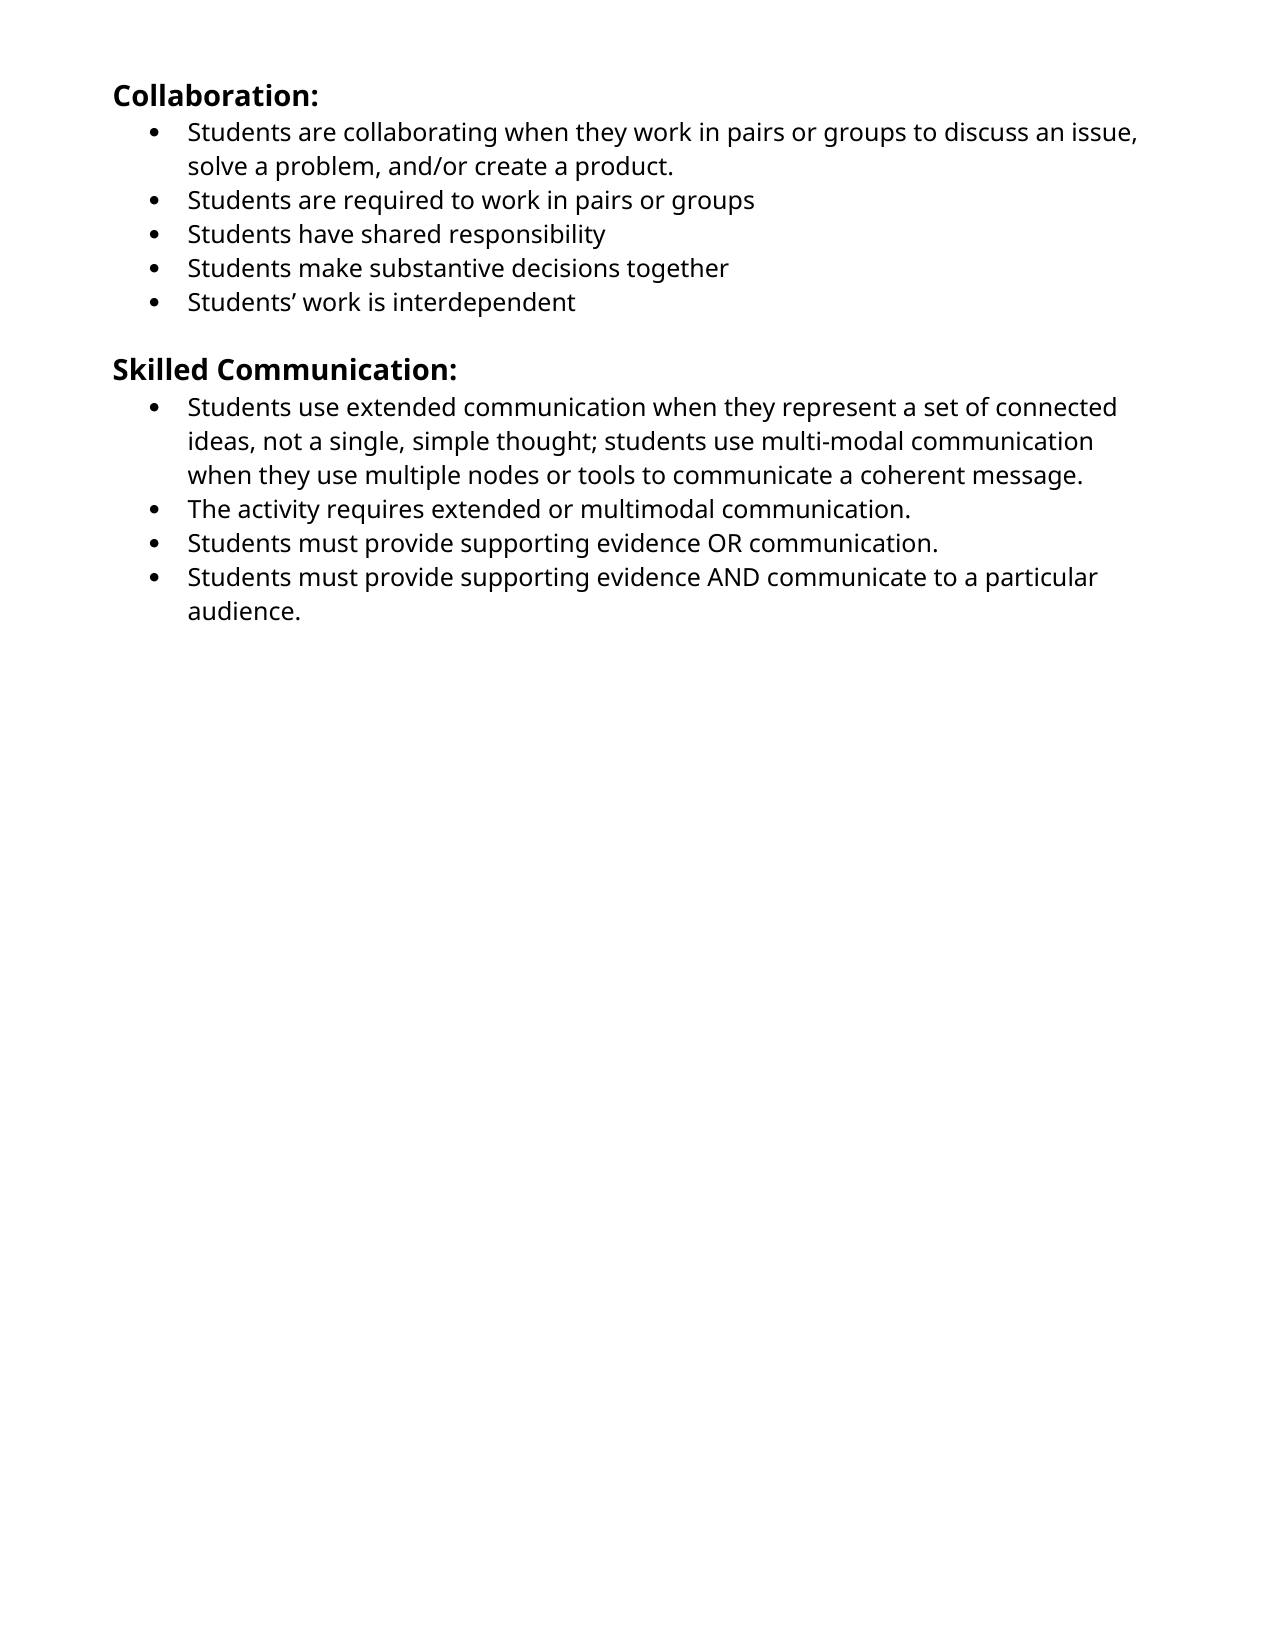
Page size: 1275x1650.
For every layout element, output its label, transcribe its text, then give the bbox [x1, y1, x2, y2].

list Students have shared responsibility [150, 217, 1162, 251]
list Students must provide supporting evidence AND communicate to a particular audience. [150, 559, 1162, 628]
list Students make substantive decisions together [150, 251, 1162, 285]
text Skilled Communication: [112, 349, 1162, 389]
list Students use extended communication when they represent a set of connected ideas, not a single, simple thought; students use multi-modal communication when they use multiple nodes or tools to communicate a coherent message. [150, 389, 1162, 491]
text Collaboration: [112, 75, 1162, 115]
list Students’ work is interdependent [150, 285, 1162, 319]
list The activity requires extended or multimodal communication. [150, 491, 1162, 526]
list Students must provide supporting evidence OR communication. [150, 526, 1162, 559]
list Students are required to work in pairs or groups [150, 183, 1162, 217]
list Students are collaborating when they work in pairs or groups to discuss an issue, solve a problem, and/or create a product. [150, 115, 1162, 183]
